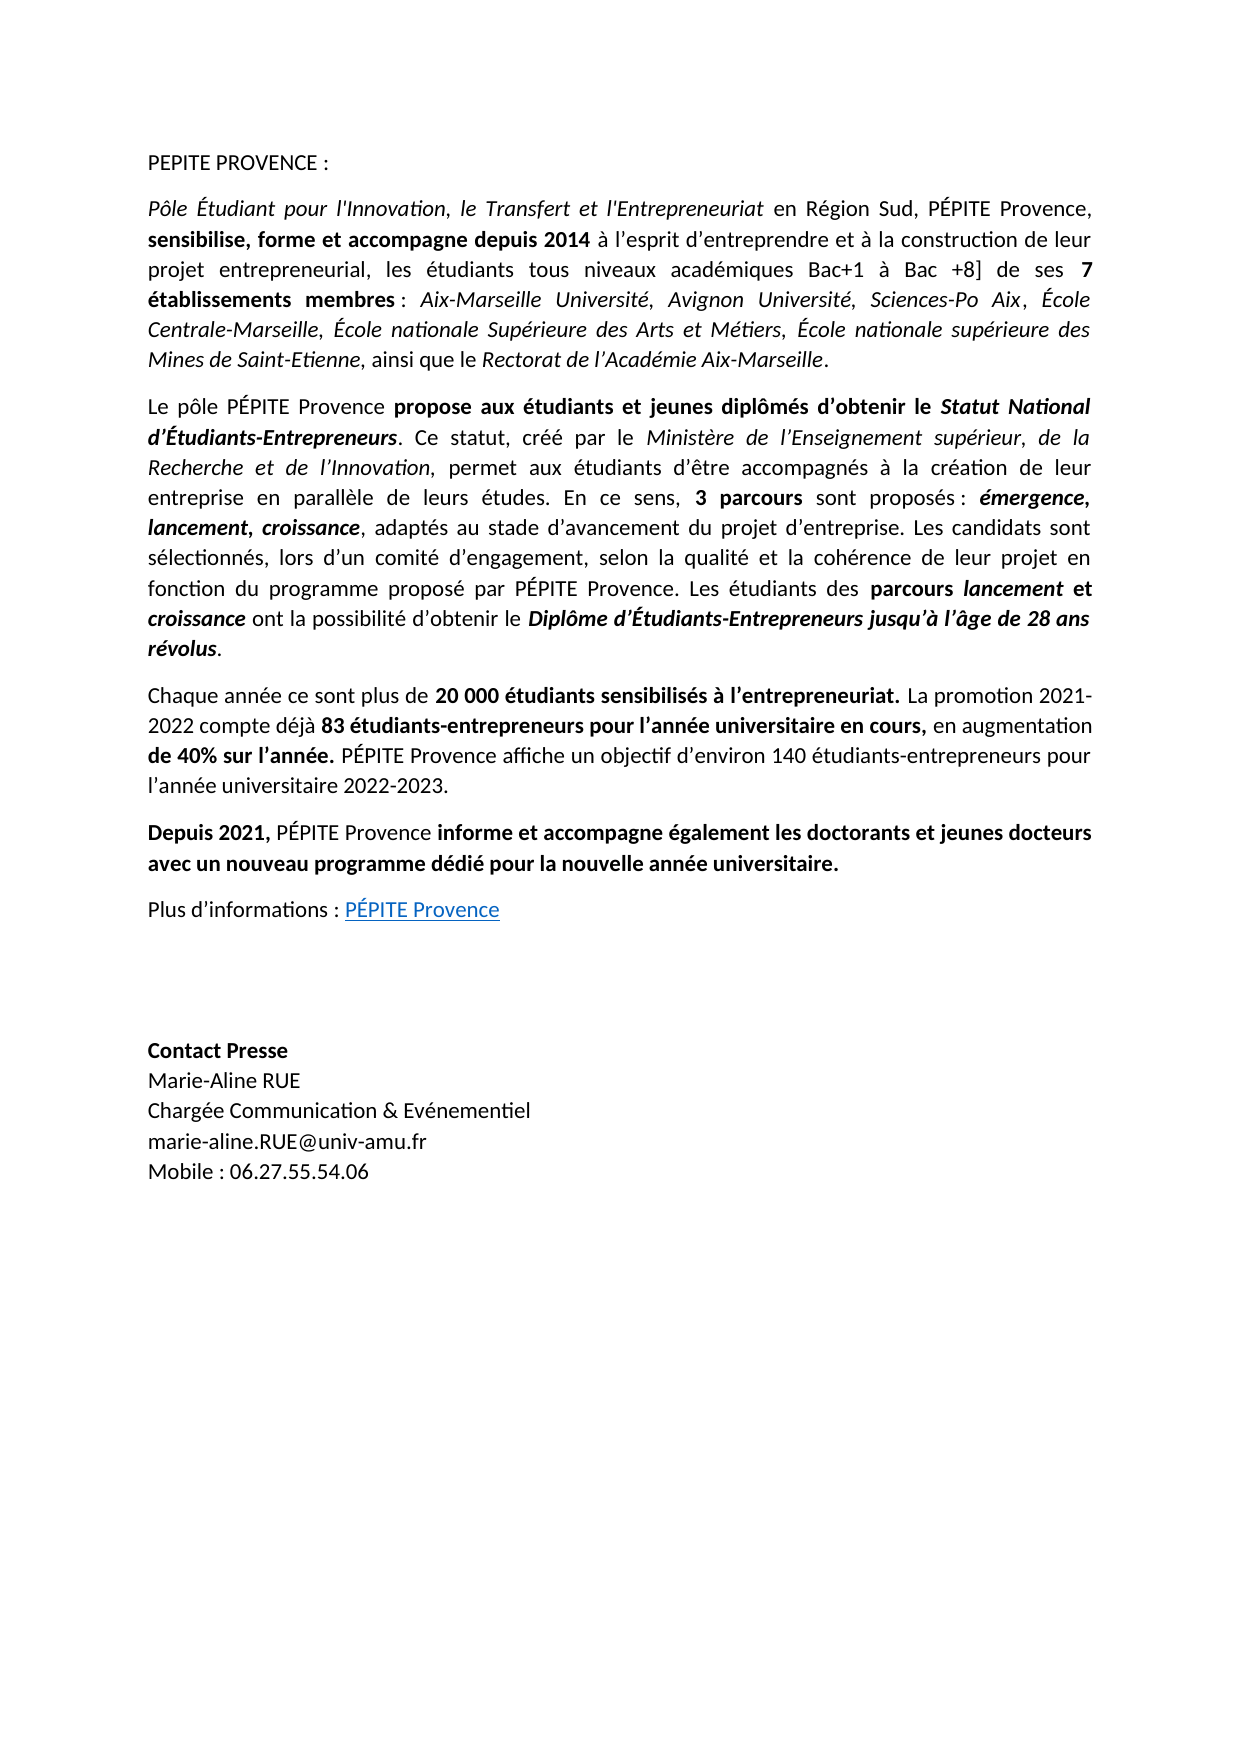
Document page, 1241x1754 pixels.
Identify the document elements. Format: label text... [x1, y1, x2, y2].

text Chargée Communication & Evénementiel [148, 1097, 1093, 1124]
text Contact Presse [148, 1036, 1093, 1064]
text Mobile : 06.27.55.54.06 [148, 1157, 1093, 1185]
text Pôle Étudiant pour l'Innovation, le Transfert et l'Entrepreneuriat en Région Sud, PÉPITE Provence, sensibilise, forme et accompagne depuis 2014 à l’esprit d’entreprendre et à la construction de leur projet entrepreneurial, les étudiants tous niveaux académiques Bac+1 à Bac +8] de ses 7 établissements membres : Aix-Marseille Université, Avignon Université, Sciences-Po Aix, École Centrale-Marseille, École nationale Supérieure des Arts et Métiers, École nationale supérieure des Mines de Saint-Etienne, ainsi que le Rectorat de l’Académie Aix-Marseille. [148, 194, 1093, 373]
text Le pôle PÉPITE Provence propose aux étudiants et jeunes diplômés d’obtenir le Statut National d’Étudiants-Entrepreneurs. Ce statut, créé par le Ministère de l’Enseignement supérieur, de la Recherche et de l’Innovation, permet aux étudiants d’être accompagnés à la création de leur entreprise en parallèle de leurs études. En ce sens, 3 parcours sont proposés : émergence, lancement, croissance, adaptés au stade d’avancement du projet d’entreprise. Les candidats sont sélectionnés, lors d’un comité d’engagement, selon la qualité et la cohérence de leur projet en fonction du programme proposé par PÉPITE Provence. Les étudiants des parcours lancement et croissance ont la possibilité d’obtenir le Diplôme d’Étudiants-Entrepreneurs jusqu’à l’âge de 28 ans révolus. [148, 392, 1093, 662]
text Marie-Aline RUE [148, 1066, 1093, 1094]
text Chaque année ce sont plus de 20 000 étudiants sensibilisés à l’entrepreneuriat. La promotion 2021-2022 compte déjà 83 étudiants-entrepreneurs pour l’année universitaire en cours, en augmentation de 40% sur l’année. PÉPITE Provence affiche un objectif d’environ 140 étudiants-entrepreneurs pour l’année universitaire 2022-2023. [148, 681, 1093, 799]
text Plus d’informations : PÉPITE Provence [148, 896, 1093, 923]
text marie-aline.RUE@univ-amu.fr [148, 1127, 1093, 1155]
text Depuis 2021, PÉPITE Provence informe et accompagne également les doctorants et jeunes docteurs avec un nouveau programme dédié pour la nouvelle année universitaire. [148, 818, 1093, 877]
text PEPITE PROVENCE : [148, 148, 1093, 176]
